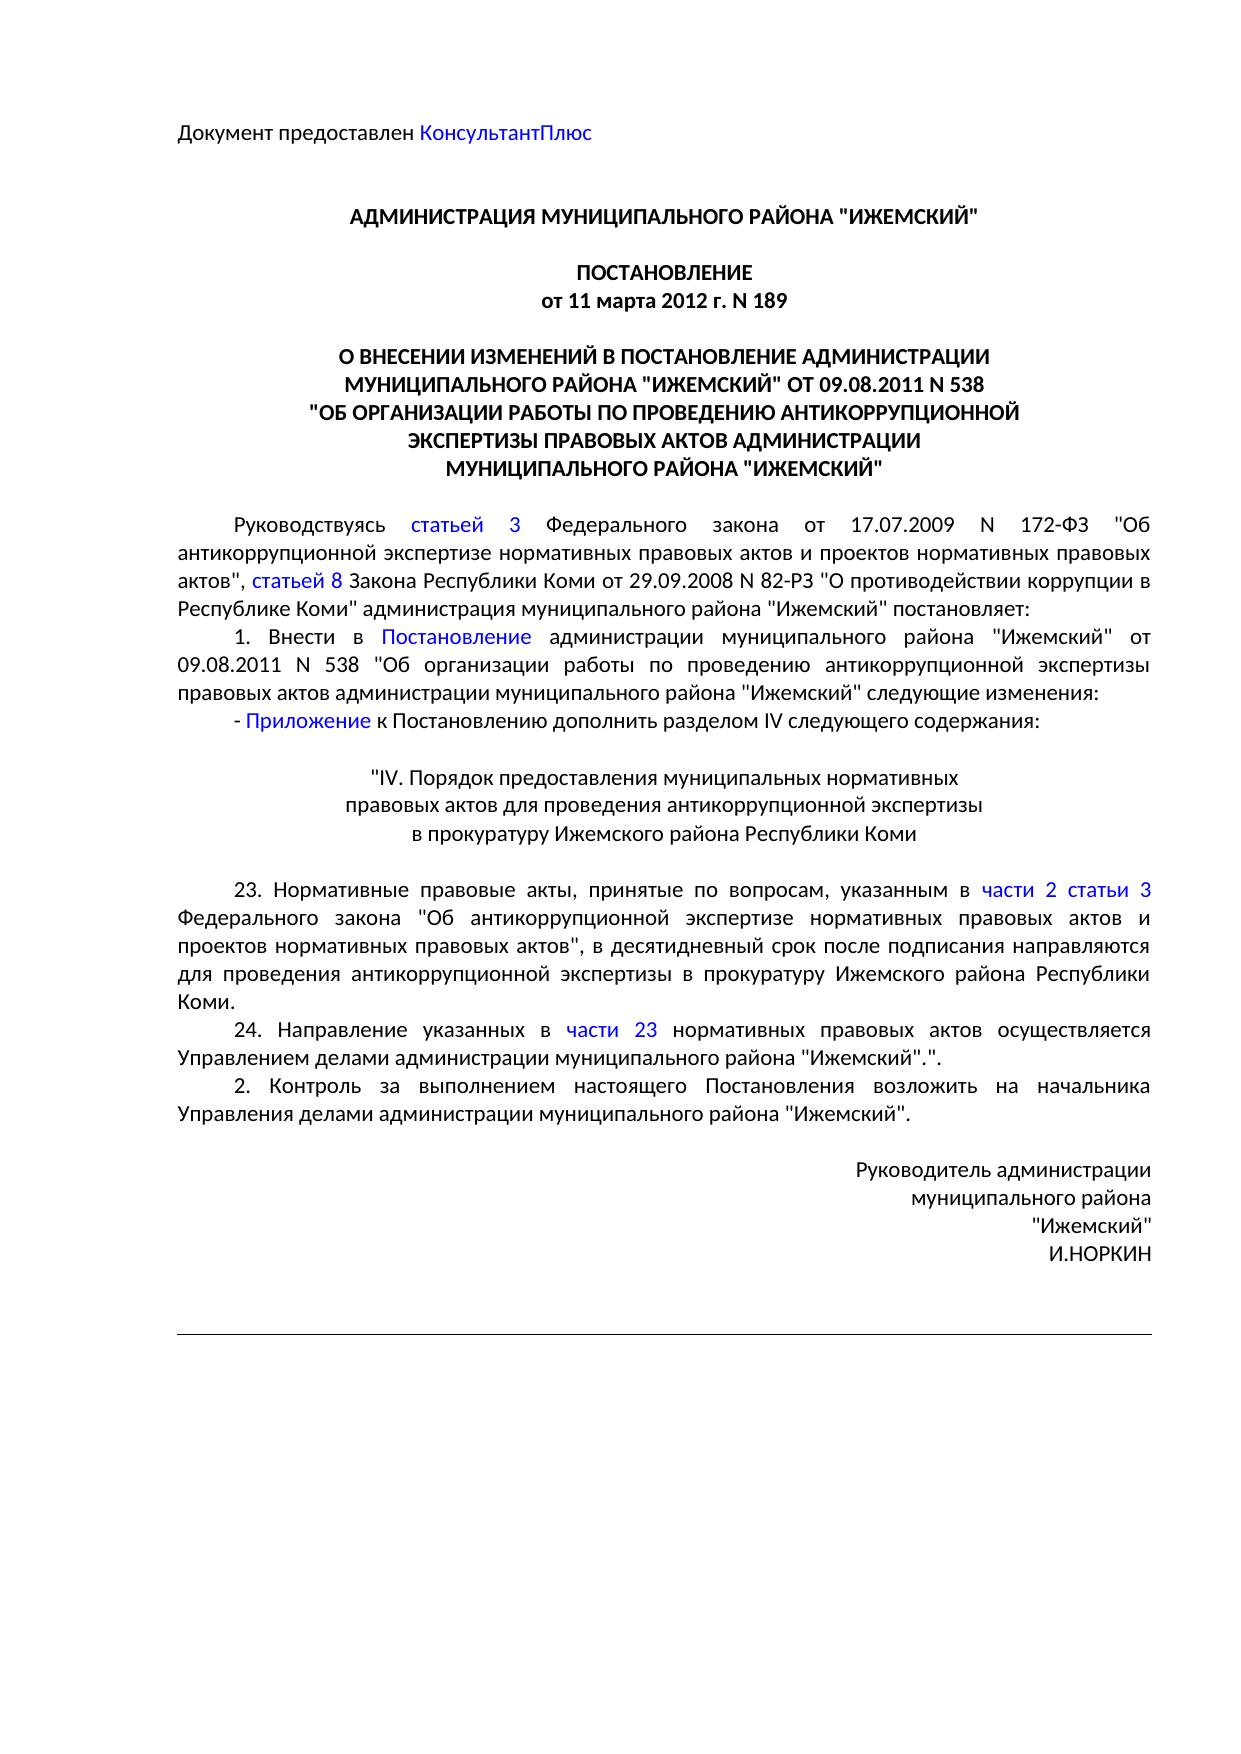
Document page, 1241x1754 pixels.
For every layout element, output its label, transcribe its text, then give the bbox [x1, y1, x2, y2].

text МУНИЦИПАЛЬНОГО РАЙОНА "ИЖЕМСКИЙ" ОТ 09.08.2011 N 538 [177, 370, 1152, 398]
text Документ предоставлен КонсультантПлюс [177, 118, 1152, 174]
text "ОБ ОРГАНИЗАЦИИ РАБОТЫ ПО ПРОВЕДЕНИЮ АНТИКОРРУПЦИОННОЙ [177, 398, 1152, 426]
text ПОСТАНОВЛЕНИЕ [177, 258, 1152, 286]
text 1. Внести в Постановление администрации муниципального района "Ижемский" от 09.08.2011 N 538 "Об организации работы по проведению антикоррупционной экспертизы правовых актов администрации муниципального района "Ижемский" следующие изменения: [177, 622, 1152, 707]
text 24. Направление указанных в части 23 нормативных правовых актов осуществляется Управлением делами администрации муниципального района "Ижемский".". [177, 1015, 1152, 1071]
text Руководствуясь статьей 3 Федерального закона от 17.07.2009 N 172-ФЗ "Об антикоррупционной экспертизе нормативных правовых актов и проектов нормативных правовых актов", статьей 8 Закона Республики Коми от 29.09.2008 N 82-РЗ "О противодействии коррупции в Республике Коми" администрация муниципального района "Ижемский" постановляет: [177, 510, 1152, 622]
text муниципального района [177, 1183, 1152, 1211]
text 2. Контроль за выполнением настоящего Постановления возложить на начальника Управления делами администрации муниципального района "Ижемский". [177, 1071, 1152, 1127]
text "IV. Порядок предоставления муниципальных нормативных [177, 763, 1152, 791]
text 23. Нормативные правовые акты, принятые по вопросам, указанным в части 2 статьи 3 Федерального закона "Об антикоррупционной экспертизе нормативных правовых актов и проектов нормативных правовых актов", в десятидневный срок после подписания направляются для проведения антикоррупционной экспертизы в прокуратуру Ижемского района Республики Коми. [177, 875, 1152, 1015]
text "Ижемский" [177, 1211, 1152, 1239]
text ЭКСПЕРТИЗЫ ПРАВОВЫХ АКТОВ АДМИНИСТРАЦИИ [177, 426, 1152, 454]
text от 11 марта 2012 г. N 189 [177, 286, 1152, 314]
text правовых актов для проведения антикоррупционной экспертизы [177, 791, 1152, 819]
text О ВНЕСЕНИИ ИЗМЕНЕНИЙ В ПОСТАНОВЛЕНИЕ АДМИНИСТРАЦИИ [177, 342, 1152, 370]
text Руководитель администрации [177, 1155, 1152, 1183]
text МУНИЦИПАЛЬНОГО РАЙОНА "ИЖЕМСКИЙ" [177, 454, 1152, 482]
text АДМИНИСТРАЦИЯ МУНИЦИПАЛЬНОГО РАЙОНА "ИЖЕМСКИЙ" [177, 202, 1152, 230]
text И.НОРКИН [177, 1239, 1152, 1267]
text - Приложение к Постановлению дополнить разделом IV следующего содержания: [177, 707, 1152, 734]
text в прокуратуру Ижемского района Республики Коми [177, 819, 1152, 847]
